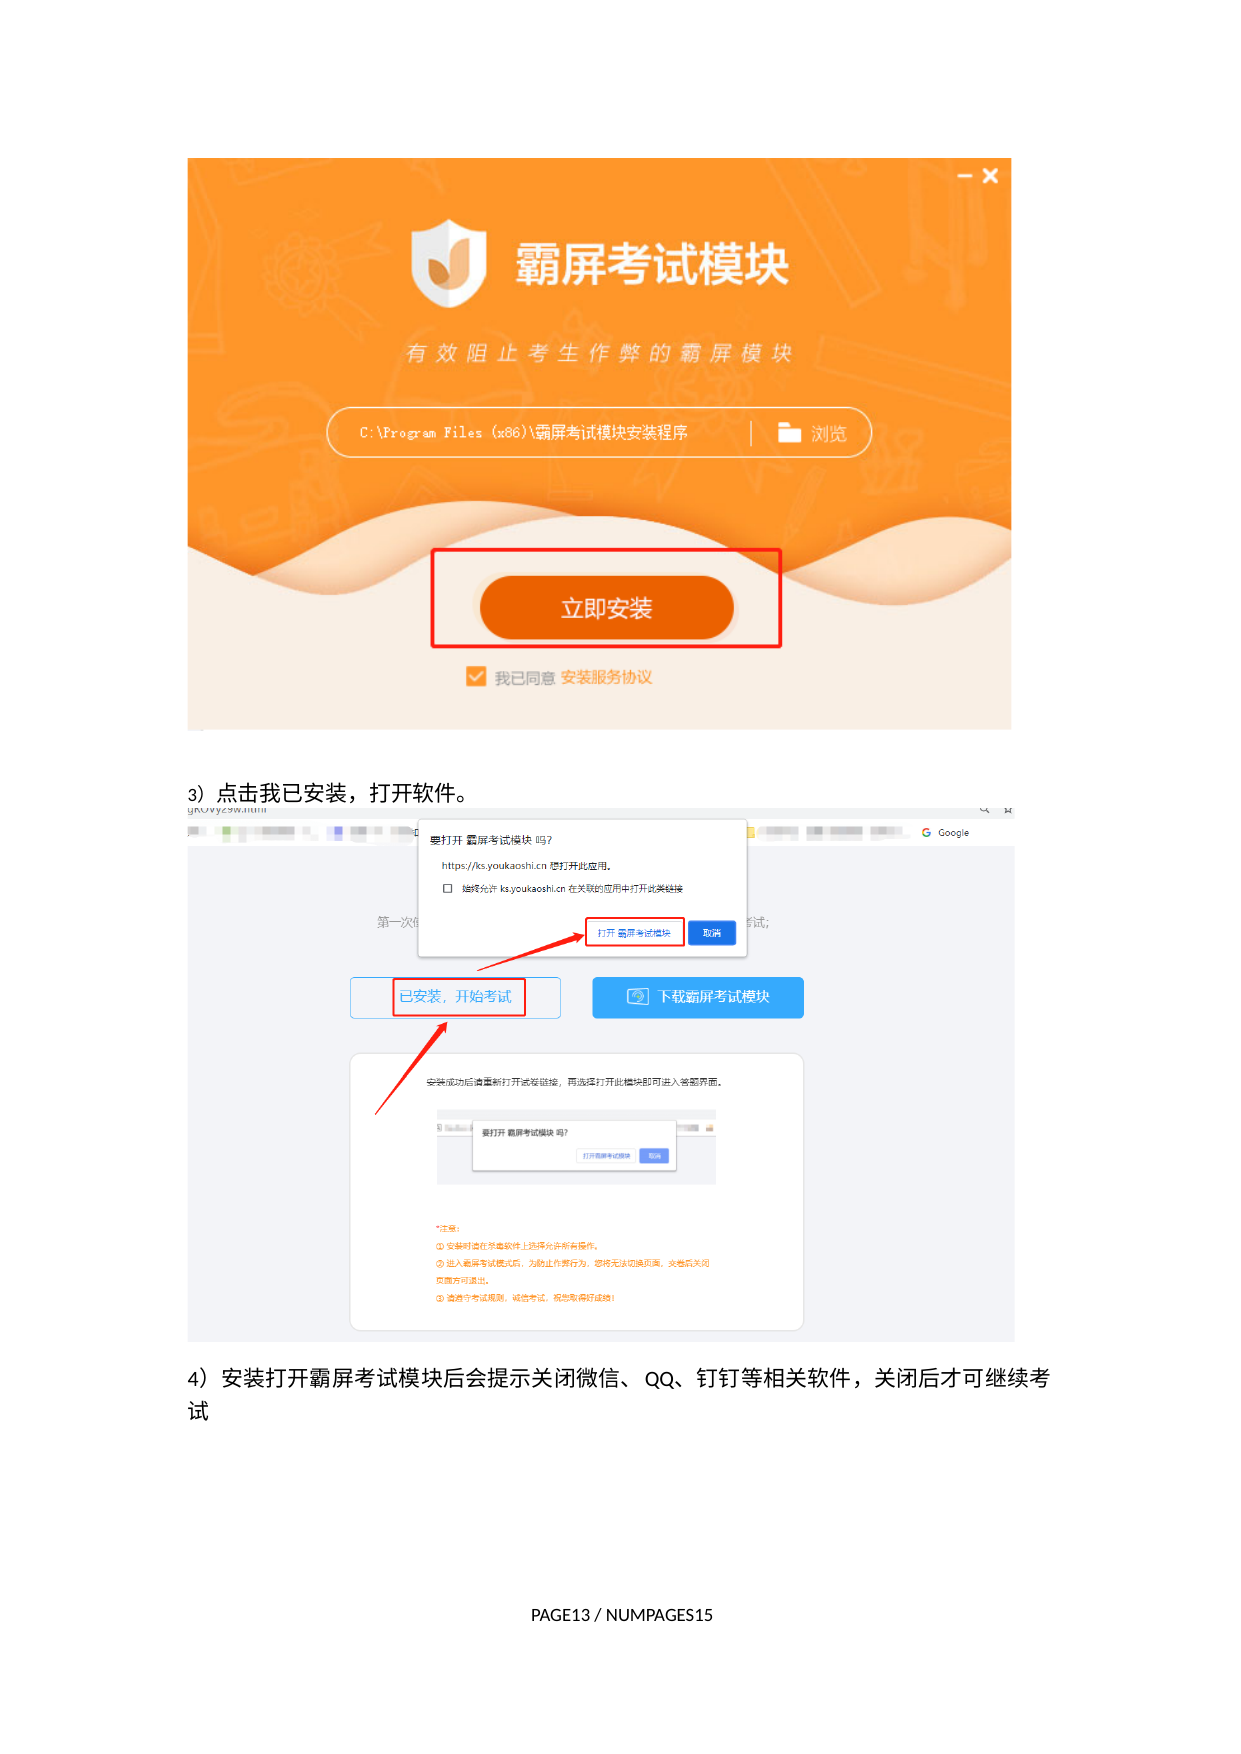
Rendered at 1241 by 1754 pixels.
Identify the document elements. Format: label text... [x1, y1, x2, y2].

text 4）安装打开霸屏考试模块后会提示关闭微信、QQ、钉钉等相关软件，关闭后才可继续考试 [187, 1361, 1053, 1426]
picture [187, 158, 1012, 731]
picture [187, 808, 1015, 1342]
text 3）点击我已安装，打开软件。 [187, 776, 1053, 808]
